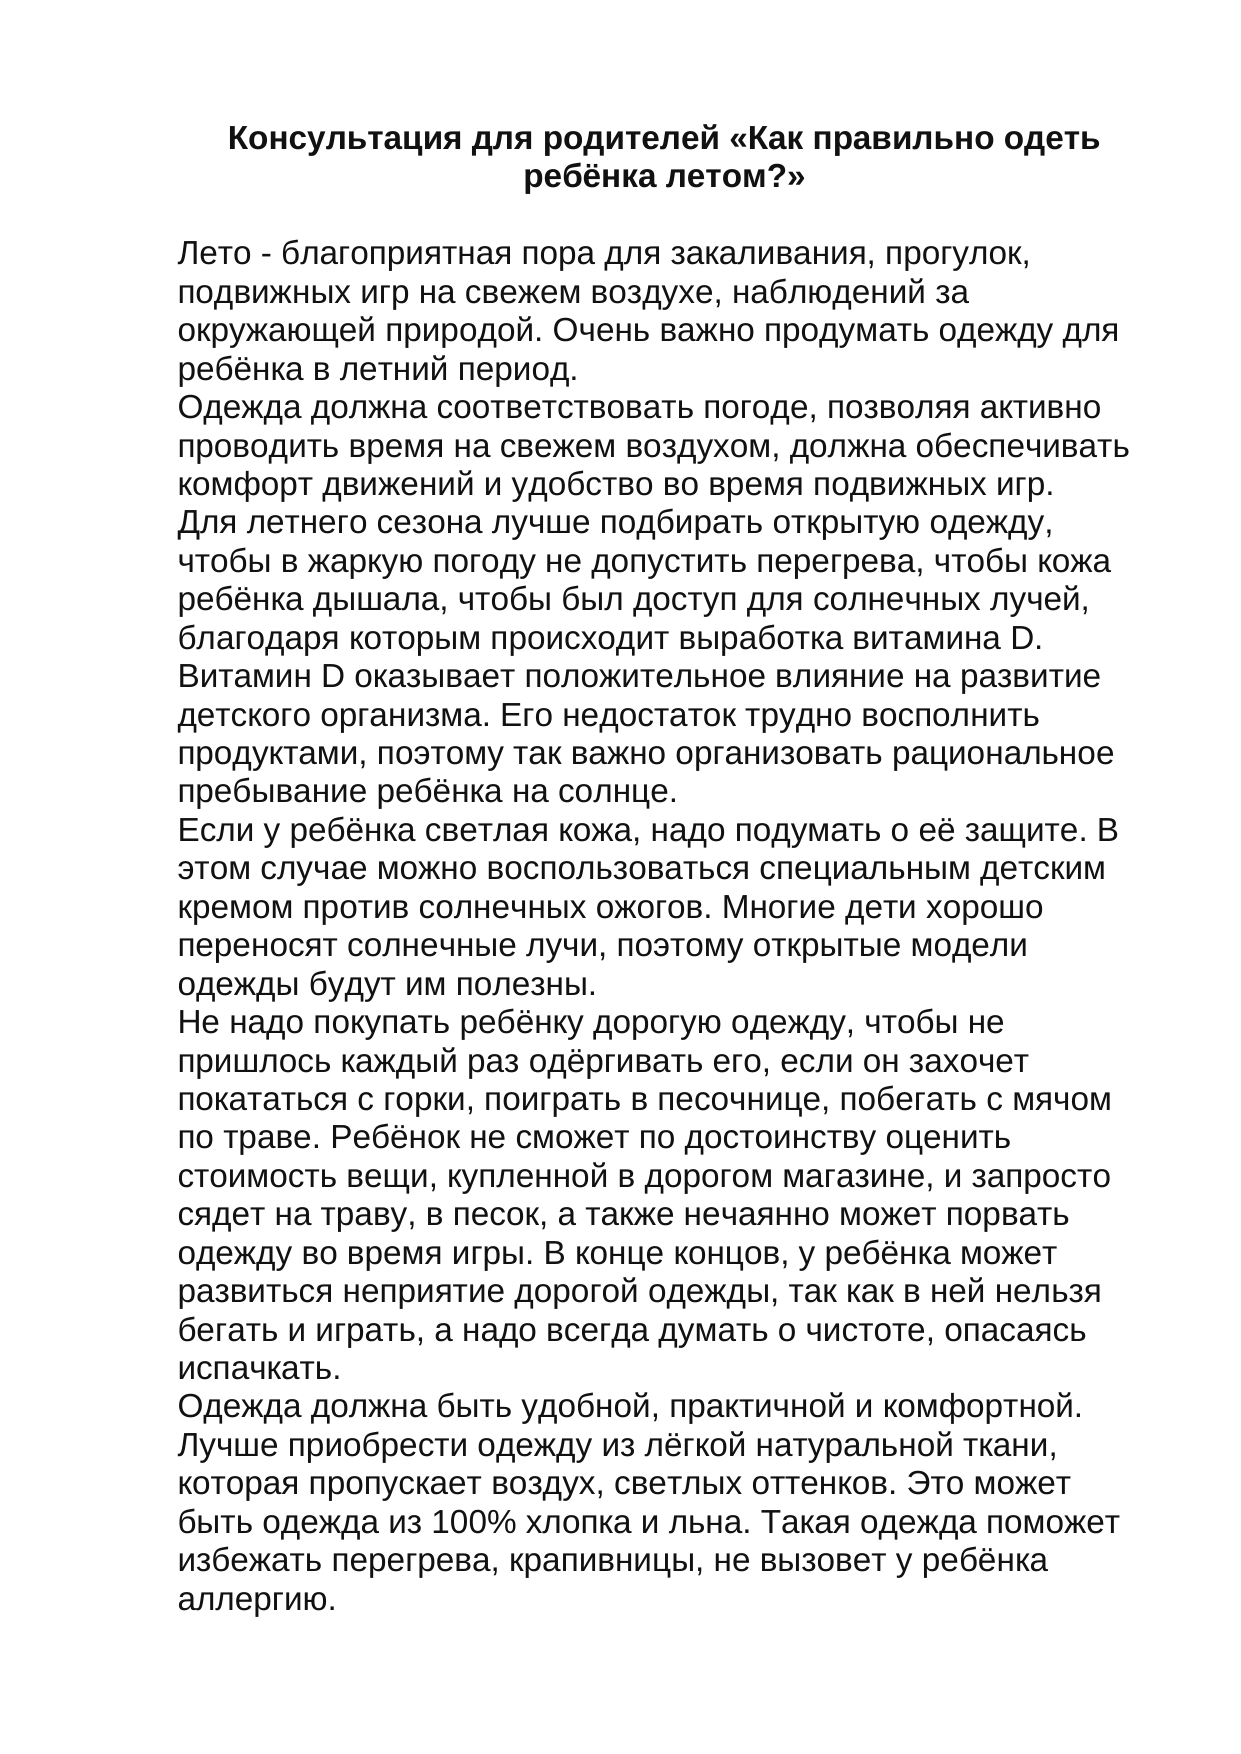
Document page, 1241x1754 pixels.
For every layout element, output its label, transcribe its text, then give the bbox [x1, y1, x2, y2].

text Если у ребёнка светлая кожа, надо подумать о её защите. В этом случае можно воспользоваться специальным детским кремом против солнечных ожогов. Многие дети хорошо переносят солнечные лучи, поэтому открытые модели одежды будут им полезны. [177, 810, 1152, 1002]
text Для летнего сезона лучше подбирать открытую одежду, чтобы в жаркую погоду не допустить перегрева, чтобы кожа ребёнка дышала, чтобы был доступ для солнечных лучей, благодаря которым происходит выработка витамина D. Витамин D оказывает положительное влияние на развитие детского организма. Его недостаток трудно восполнить продуктами, поэтому так важно организовать рациональное пребывание ребёнка на солнце. [177, 502, 1152, 810]
text Одежда должна соответствовать погоде, позволяя активно проводить время на свежем воздухом, должна обеспечивать комфорт движений и удобство во время подвижных игр. [177, 387, 1152, 502]
text Консультация для родителей «Как правильно одеть ребёнка летом?» [177, 118, 1152, 195]
text Не надо покупать ребёнку дорогую одежду, чтобы не пришлось каждый раз одёргивать его, если он захочет покататься с горки, поиграть в песочнице, побегать с мячом по траве. Ребёнок не сможет по достоинству оценить стоимость вещи, купленной в дорогом магазине, и запросто сядет на траву, в песок, а также нечаянно может порвать одежду во время игры. В конце концов, у ребёнка может развиться неприятие дорогой одежды, так как в ней нельзя бегать и играть, а надо всегда думать о чистоте, опасаясь испачкать. [177, 1002, 1152, 1387]
text Лето - благоприятная пора для закаливания, прогулок, подвижных игр на свежем воздухе, наблюдений за окружающей природой. Очень важно продумать одежду для ребёнка в летний период. [177, 233, 1152, 387]
text Одежда должна быть удобной, практичной и комфортной. Лучше приобрести одежду из лёгкой натуральной ткани, которая пропускает воздух, светлых оттенков. Это может быть одежда из 100% хлопка и льна. Такая одежда поможет избежать перегрева, крапивницы, не вызовет у ребёнка аллергию. [177, 1387, 1152, 1617]
